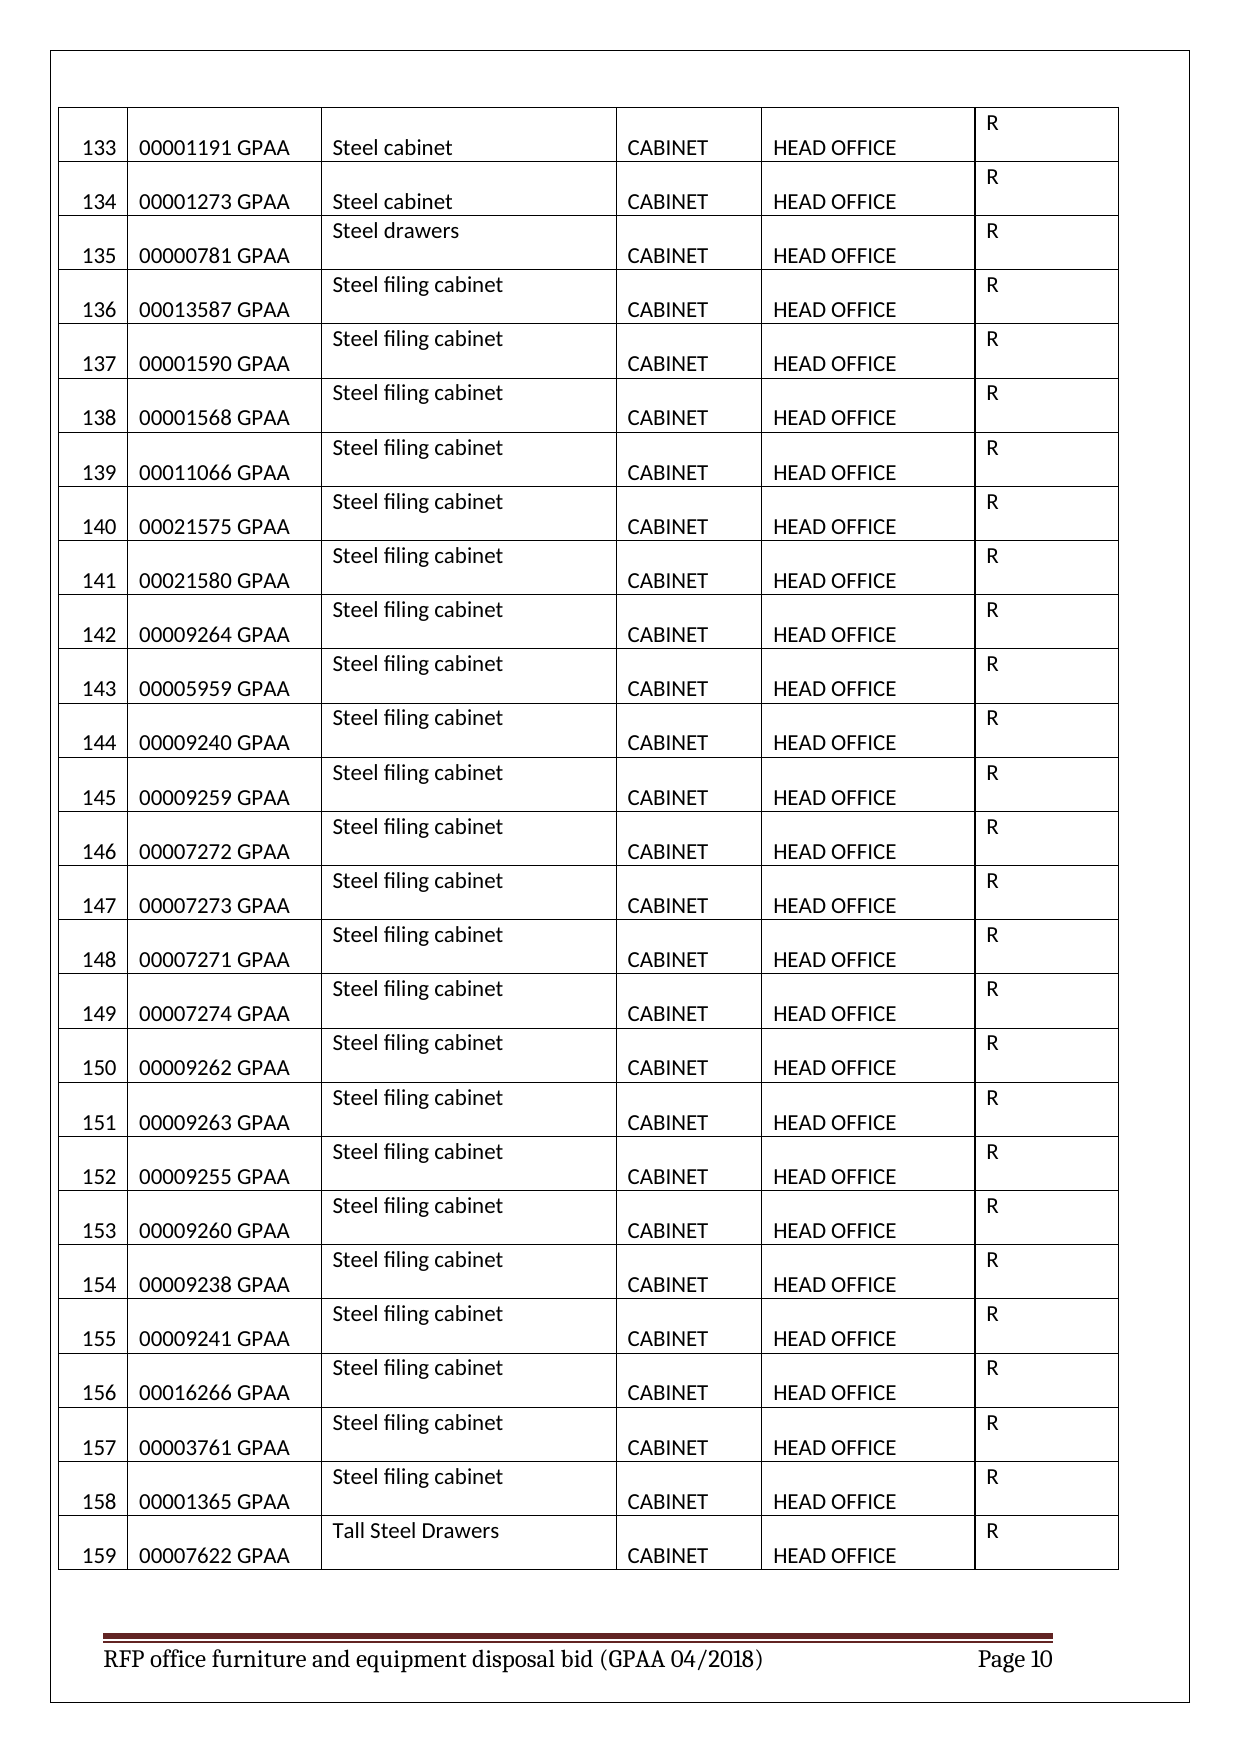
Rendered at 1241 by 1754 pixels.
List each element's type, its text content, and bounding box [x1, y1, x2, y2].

table_cell Steel cabinet [322, 108, 616, 161]
table_cell HEAD OFFICE [762, 216, 974, 269]
table_cell 140 [59, 487, 127, 540]
table_cell 137 [59, 324, 127, 377]
table_cell 00007274 GPAA [128, 974, 321, 1027]
table_cell Steel filing cabinet [322, 1029, 616, 1082]
table_cell Steel filing cabinet [322, 1083, 616, 1136]
table_cell CABINET [617, 1191, 761, 1244]
table_cell HEAD OFFICE [762, 812, 974, 865]
table_cell HEAD OFFICE [762, 1462, 974, 1515]
table_cell Steel filing cabinet [322, 704, 616, 757]
table_cell Steel filing cabinet [322, 1408, 616, 1461]
table_cell CABINET [617, 1245, 761, 1298]
table_cell Steel filing cabinet [322, 1191, 616, 1244]
table_cell R [976, 1408, 1118, 1461]
table_cell 00005959 GPAA [128, 649, 321, 702]
table_cell Steel filing cabinet [322, 487, 616, 540]
table_cell HEAD OFFICE [762, 1191, 974, 1244]
table_cell 148 [59, 920, 127, 973]
table_cell 00009241 GPAA [128, 1299, 321, 1352]
table_cell Steel filing cabinet [322, 379, 616, 432]
table_cell Steel filing cabinet [322, 758, 616, 811]
table_cell 00021580 GPAA [128, 541, 321, 594]
table_cell HEAD OFFICE [762, 1516, 974, 1569]
table_cell R [976, 812, 1118, 865]
table_cell HEAD OFFICE [762, 108, 974, 161]
table_cell Steel cabinet [322, 162, 616, 215]
table_cell R [976, 541, 1118, 594]
table_cell CABINET [617, 216, 761, 269]
table_cell R [976, 379, 1118, 432]
table_cell 00009259 GPAA [128, 758, 321, 811]
table_cell R [976, 108, 1118, 161]
table_cell 00009240 GPAA [128, 704, 321, 757]
table_cell R [976, 1516, 1118, 1569]
table_cell 157 [59, 1408, 127, 1461]
table_cell CABINET [617, 487, 761, 540]
table_cell Steel filing cabinet [322, 1137, 616, 1190]
table_cell 145 [59, 758, 127, 811]
table_cell CABINET [617, 1516, 761, 1569]
table_cell R [976, 162, 1118, 215]
table_cell 00003761 GPAA [128, 1408, 321, 1461]
table_cell R [976, 1462, 1118, 1515]
table_cell Steel filing cabinet [322, 270, 616, 323]
table_cell Steel filing cabinet [322, 324, 616, 377]
table_cell 00009260 GPAA [128, 1191, 321, 1244]
table_cell Steel filing cabinet [322, 433, 616, 486]
table_cell CABINET [617, 162, 761, 215]
table_cell HEAD OFFICE [762, 487, 974, 540]
table_cell CABINET [617, 812, 761, 865]
table_cell HEAD OFFICE [762, 324, 974, 377]
table_cell 00021575 GPAA [128, 487, 321, 540]
table_cell CABINET [617, 1408, 761, 1461]
table_cell HEAD OFFICE [762, 1299, 974, 1352]
table_cell R [976, 433, 1118, 486]
table_cell 00009262 GPAA [128, 1029, 321, 1082]
table_cell 135 [59, 216, 127, 269]
table_cell 00001590 GPAA [128, 324, 321, 377]
table_cell CABINET [617, 866, 761, 919]
table_cell 00009255 GPAA [128, 1137, 321, 1190]
table_cell 152 [59, 1137, 127, 1190]
table_cell Steel filing cabinet [322, 1245, 616, 1298]
table_cell 00011066 GPAA [128, 433, 321, 486]
table_cell CABINET [617, 108, 761, 161]
table_cell R [976, 1083, 1118, 1136]
table_cell CABINET [617, 1029, 761, 1082]
table_cell R [976, 1191, 1118, 1244]
table_cell HEAD OFFICE [762, 704, 974, 757]
table_cell 156 [59, 1354, 127, 1407]
table_cell CABINET [617, 1354, 761, 1407]
table_cell 144 [59, 704, 127, 757]
table_cell CABINET [617, 324, 761, 377]
table_cell 139 [59, 433, 127, 486]
table_cell R [976, 1137, 1118, 1190]
table_cell HEAD OFFICE [762, 595, 974, 648]
table_cell HEAD OFFICE [762, 758, 974, 811]
table_cell 00007622 GPAA [128, 1516, 321, 1569]
table_cell R [976, 487, 1118, 540]
table_cell HEAD OFFICE [762, 1137, 974, 1190]
table_cell CABINET [617, 270, 761, 323]
table_cell 00009263 GPAA [128, 1083, 321, 1136]
table_cell 159 [59, 1516, 127, 1569]
table_cell 153 [59, 1191, 127, 1244]
table_cell 00016266 GPAA [128, 1354, 321, 1407]
table_cell Steel filing cabinet [322, 1462, 616, 1515]
table_cell Steel filing cabinet [322, 866, 616, 919]
table_cell R [976, 920, 1118, 973]
table_cell CABINET [617, 595, 761, 648]
table_cell HEAD OFFICE [762, 1245, 974, 1298]
table_cell 00007273 GPAA [128, 866, 321, 919]
table_cell R [976, 216, 1118, 269]
table_cell Steel filing cabinet [322, 1354, 616, 1407]
table_cell CABINET [617, 1462, 761, 1515]
table_cell HEAD OFFICE [762, 162, 974, 215]
table_cell 134 [59, 162, 127, 215]
table_cell Steel filing cabinet [322, 595, 616, 648]
table_cell HEAD OFFICE [762, 649, 974, 702]
table_cell 143 [59, 649, 127, 702]
table_cell R [976, 974, 1118, 1027]
table_cell 142 [59, 595, 127, 648]
table_cell R [976, 595, 1118, 648]
table_cell HEAD OFFICE [762, 541, 974, 594]
table_cell CABINET [617, 704, 761, 757]
table_cell 150 [59, 1029, 127, 1082]
table_cell R [976, 1029, 1118, 1082]
table_cell 149 [59, 974, 127, 1027]
table_cell R [976, 324, 1118, 377]
table_cell HEAD OFFICE [762, 1408, 974, 1461]
table_cell 00007272 GPAA [128, 812, 321, 865]
table_cell 00000781 GPAA [128, 216, 321, 269]
table_cell 00013587 GPAA [128, 270, 321, 323]
table_cell R [976, 270, 1118, 323]
table_cell Steel filing cabinet [322, 974, 616, 1027]
table_cell 158 [59, 1462, 127, 1515]
table_cell 151 [59, 1083, 127, 1136]
table_cell 154 [59, 1245, 127, 1298]
table_cell CABINET [617, 1137, 761, 1190]
table_cell Steel filing cabinet [322, 541, 616, 594]
table_cell HEAD OFFICE [762, 379, 974, 432]
table_cell Steel filing cabinet [322, 920, 616, 973]
table_cell Steel filing cabinet [322, 1299, 616, 1352]
table_cell R [976, 649, 1118, 702]
table_cell HEAD OFFICE [762, 270, 974, 323]
table_cell CABINET [617, 649, 761, 702]
table_cell 141 [59, 541, 127, 594]
table_cell CABINET [617, 541, 761, 594]
table_cell CABINET [617, 433, 761, 486]
table_cell Steel filing cabinet [322, 812, 616, 865]
table_cell R [976, 1299, 1118, 1352]
table_cell 155 [59, 1299, 127, 1352]
table_cell 00009264 GPAA [128, 595, 321, 648]
table_cell 147 [59, 866, 127, 919]
table_cell HEAD OFFICE [762, 433, 974, 486]
table_cell CABINET [617, 379, 761, 432]
table_cell 00001273 GPAA [128, 162, 321, 215]
table_cell HEAD OFFICE [762, 1029, 974, 1082]
table_cell HEAD OFFICE [762, 920, 974, 973]
table_cell CABINET [617, 1299, 761, 1352]
table_cell 00001191 GPAA [128, 108, 321, 161]
table_cell R [976, 1245, 1118, 1298]
table_cell HEAD OFFICE [762, 974, 974, 1027]
table_cell CABINET [617, 758, 761, 811]
table_cell R [976, 704, 1118, 757]
table_cell Steel filing cabinet [322, 649, 616, 702]
table_cell CABINET [617, 920, 761, 973]
table_cell 146 [59, 812, 127, 865]
table_cell 00007271 GPAA [128, 920, 321, 973]
table_cell Steel drawers [322, 216, 616, 269]
table_cell 136 [59, 270, 127, 323]
table_cell 133 [59, 108, 127, 161]
table_cell HEAD OFFICE [762, 1354, 974, 1407]
table_cell HEAD OFFICE [762, 866, 974, 919]
table_cell R [976, 1354, 1118, 1407]
table_cell 00001365 GPAA [128, 1462, 321, 1515]
table_cell R [976, 866, 1118, 919]
table_cell CABINET [617, 1083, 761, 1136]
table_cell R [976, 758, 1118, 811]
table_cell 00001568 GPAA [128, 379, 321, 432]
table_cell 138 [59, 379, 127, 432]
table_cell 00009238 GPAA [128, 1245, 321, 1298]
table_cell CABINET [617, 974, 761, 1027]
table_cell Tall Steel Drawers [322, 1516, 616, 1569]
table_cell HEAD OFFICE [762, 1083, 974, 1136]
